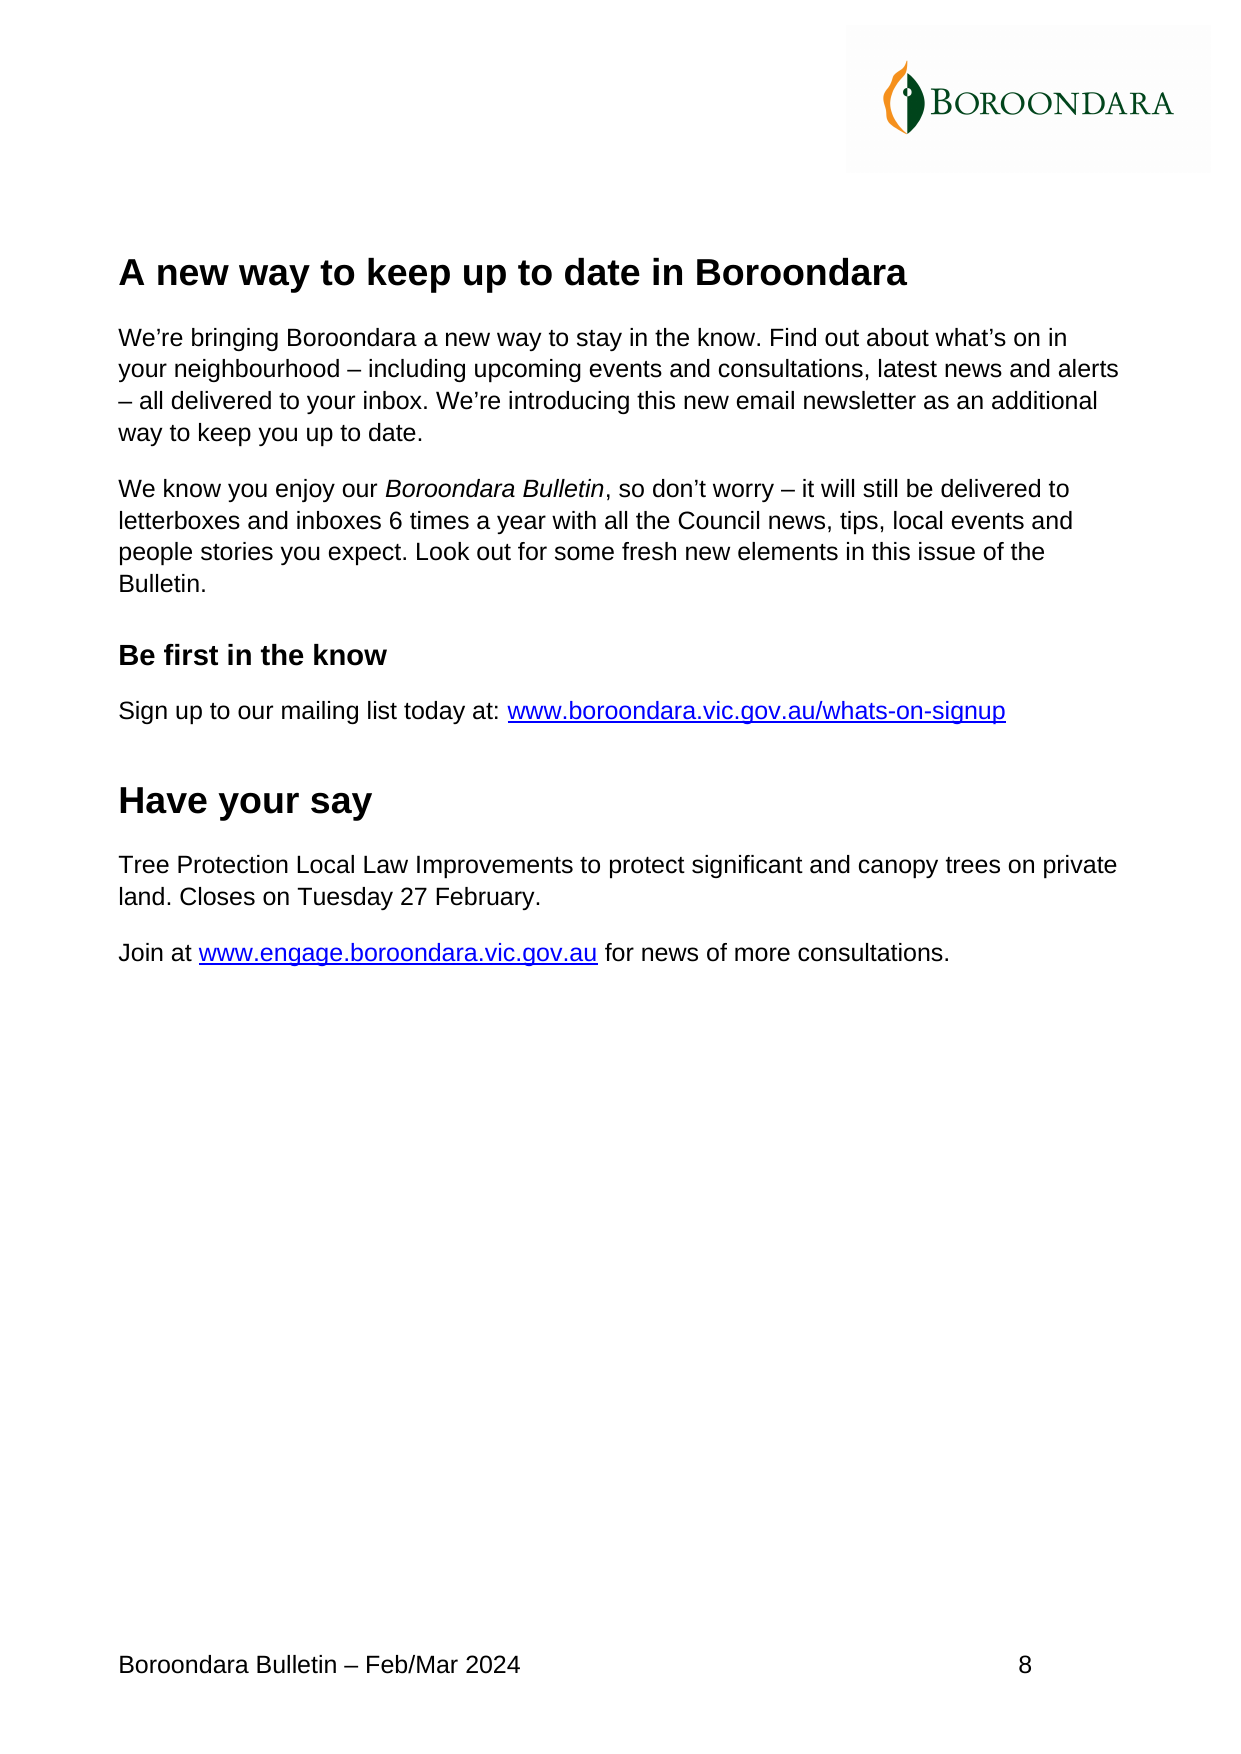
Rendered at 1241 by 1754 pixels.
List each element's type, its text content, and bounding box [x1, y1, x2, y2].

text Sign up to our mailing list today at: www.boroondara.vic.gov.au/whats-on-signup [118, 696, 1122, 725]
text Join at www.engage.boroondara.vic.gov.au for news of more consultations. [118, 938, 1122, 967]
subtitle Be first in the know [118, 638, 1122, 671]
text We’re bringing Boroondara a new way to stay in the know. Find out about what’s on in your neighbourhood – including upcoming events and consultations, latest news and alerts – all delivered to your inbox. We’re introducing this new email newsletter as an additional way to keep you up to date. [118, 323, 1122, 446]
picture [846, 25, 1211, 173]
subtitle Have your say [118, 778, 1122, 821]
subtitle A new way to keep up to date in Boroondara [118, 250, 1122, 293]
text Tree Protection Local Law Improvements to protect significant and canopy trees on private land. Closes on Tuesday 27 February. [118, 850, 1122, 911]
text We know you enjoy our Boroondara Bulletin, so don’t worry – it will still be delivered to letterboxes and inboxes 6 times a year with all the Council news, tips, local events and people stories you expect. Look out for some fresh new elements in this issue of the Bulletin. [118, 474, 1122, 597]
